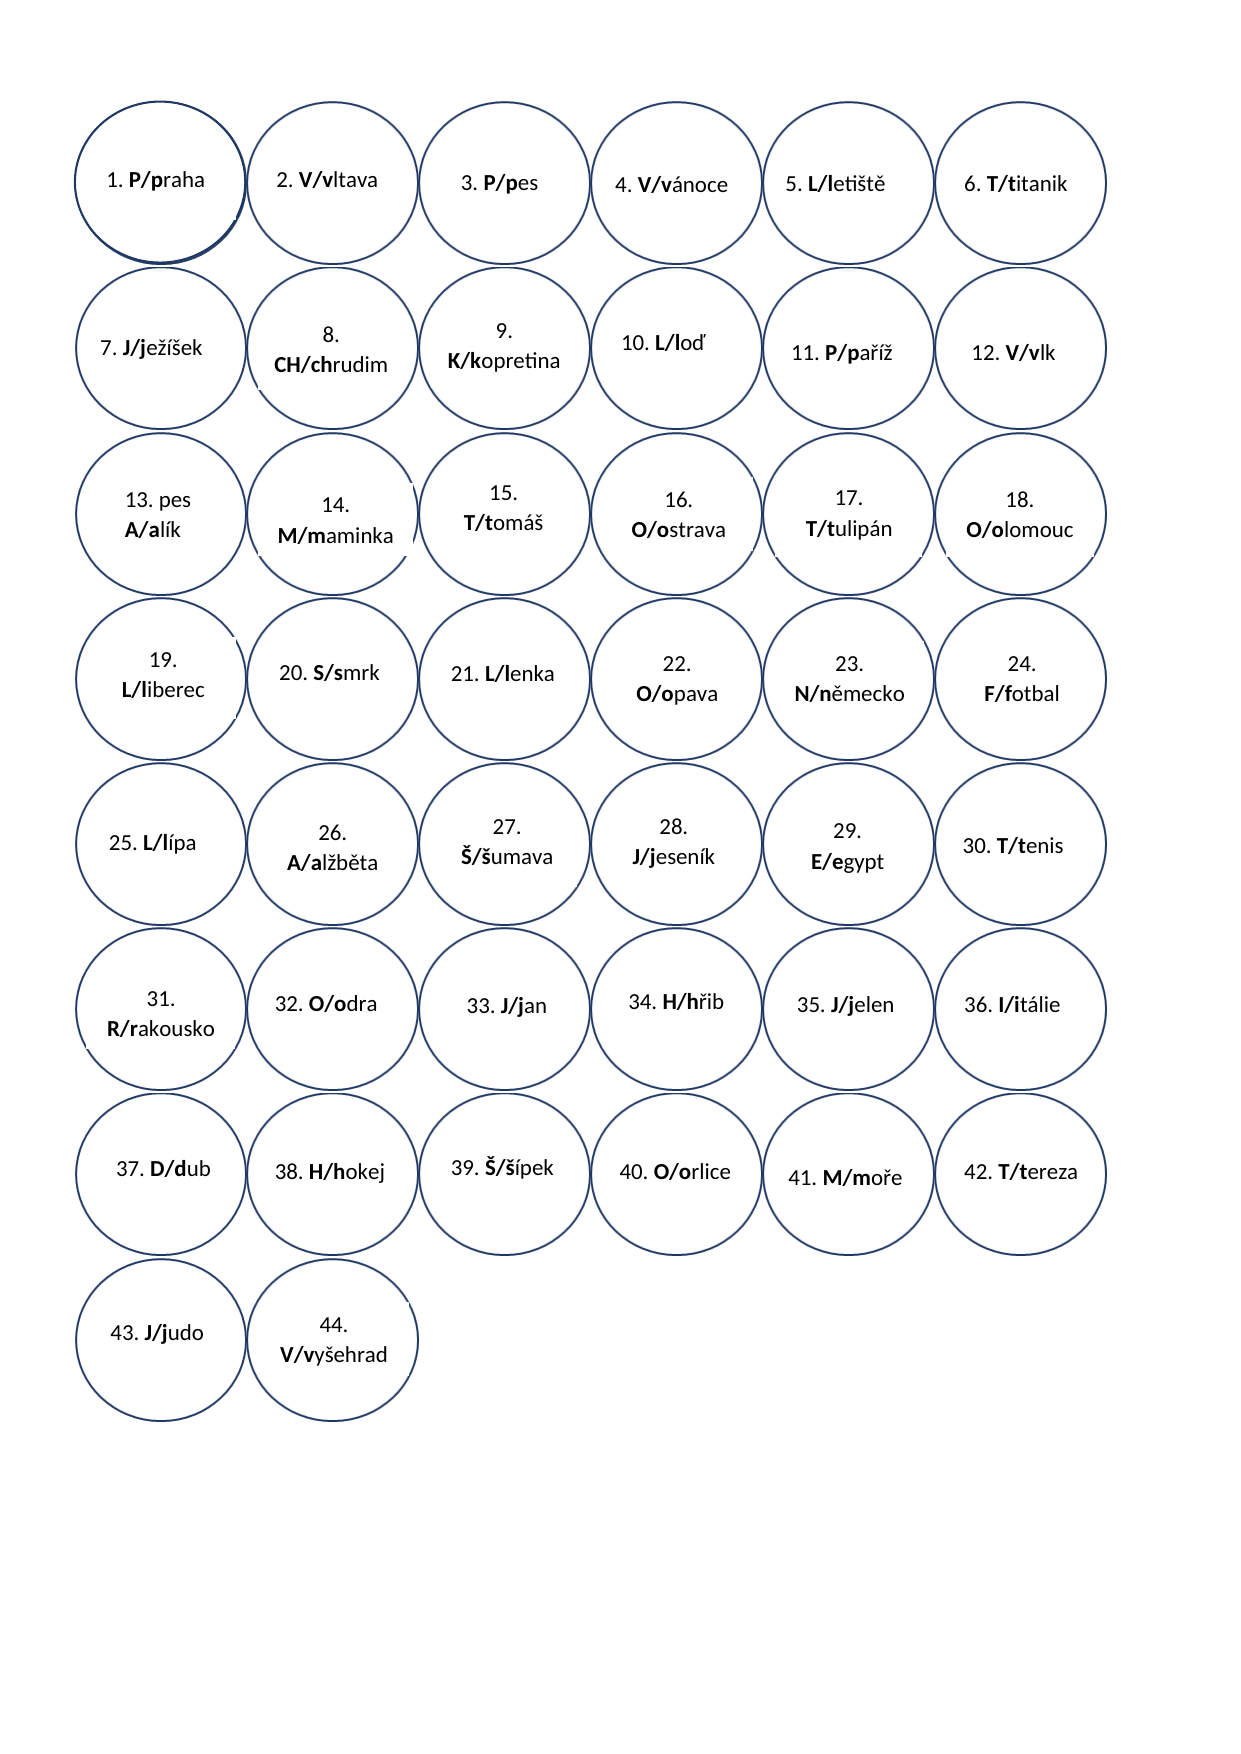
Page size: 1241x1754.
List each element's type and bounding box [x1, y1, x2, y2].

picture [75, 432, 1107, 596]
picture [75, 762, 1107, 926]
picture [75, 927, 1107, 1091]
picture [75, 597, 1107, 761]
picture [75, 101, 143, 164]
picture [75, 101, 1107, 265]
picture [75, 1093, 1107, 1256]
picture [75, 267, 1107, 430]
picture [75, 1258, 419, 1422]
